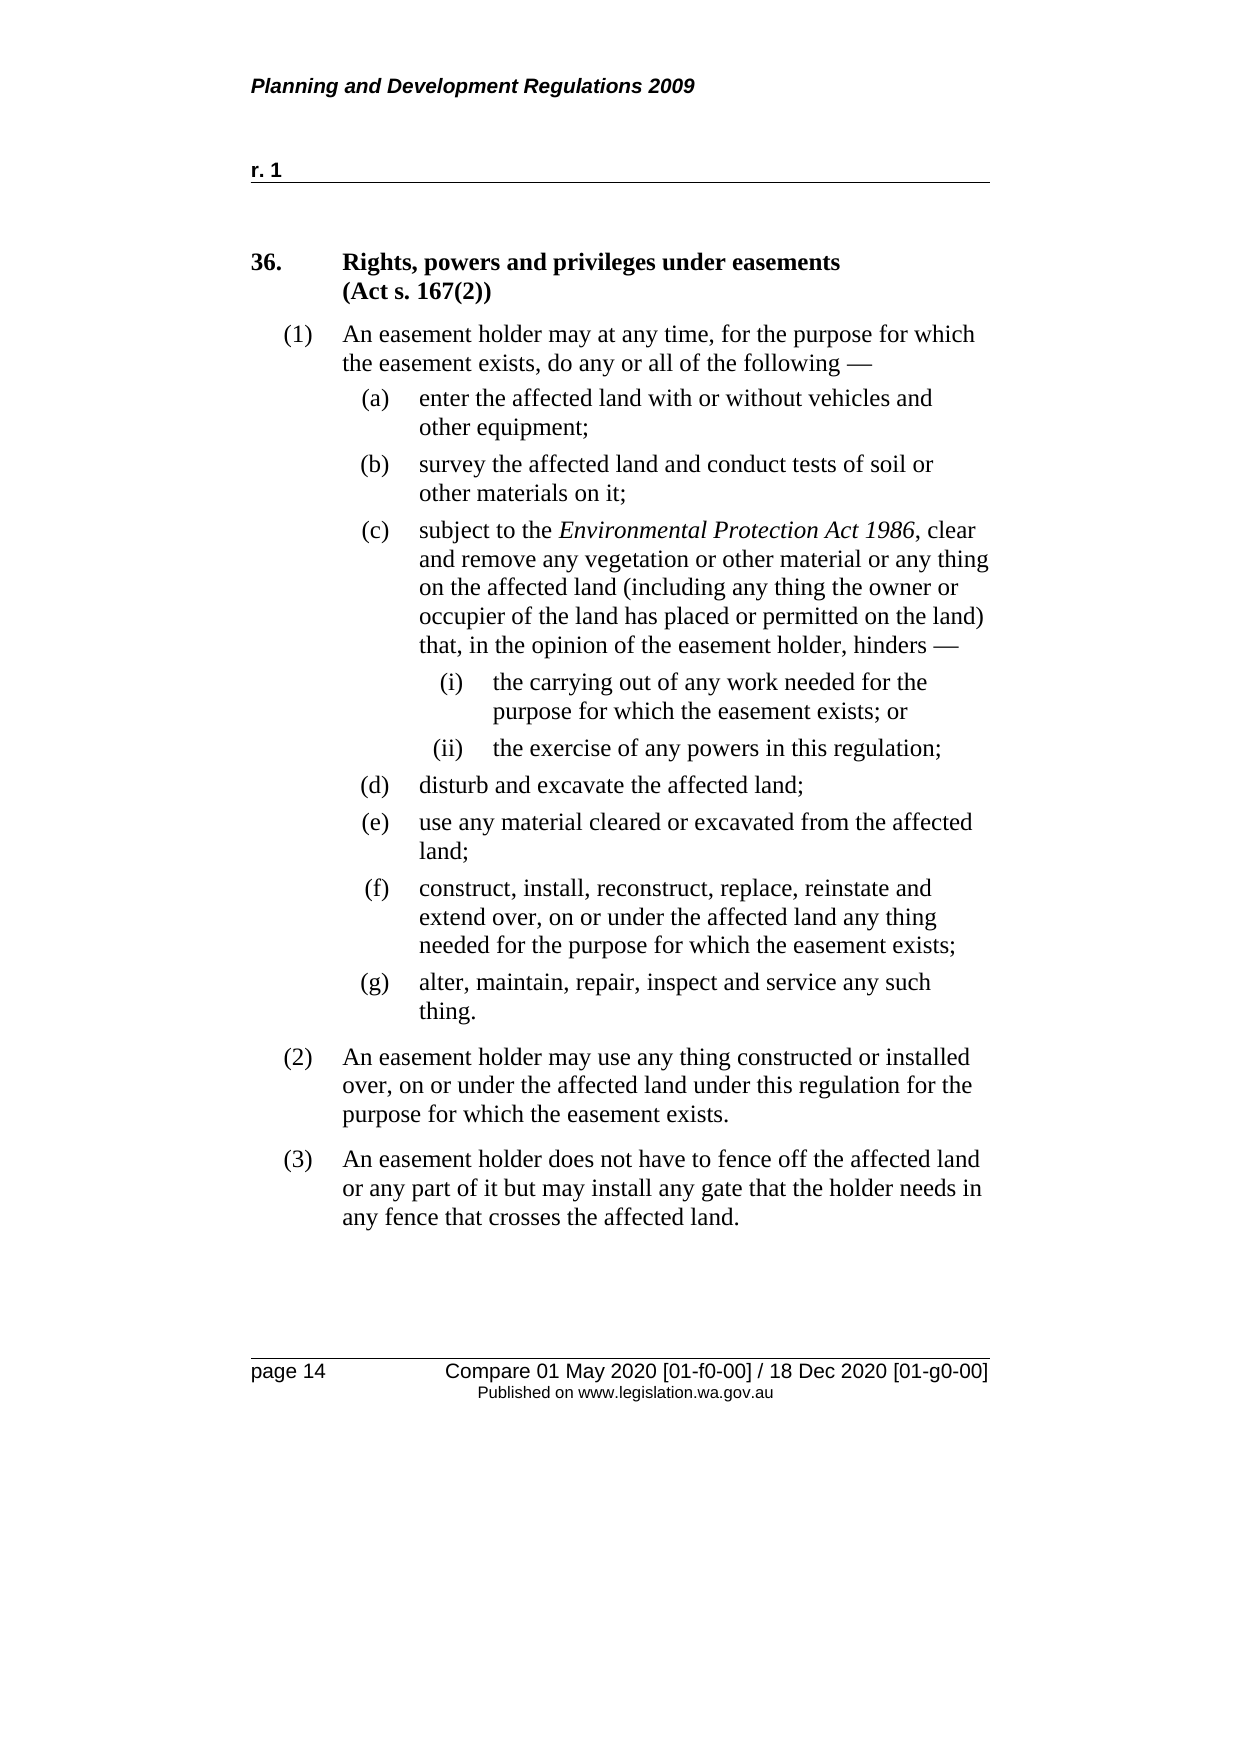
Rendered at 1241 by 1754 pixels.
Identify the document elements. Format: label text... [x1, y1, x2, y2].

text (g) alter, maintain, repair, inspect and service any such thing. [251, 967, 990, 1025]
text (2) An easement holder may use any thing constructed or installed over, on or under the affected land under this regulation for the purpose for which the easement exists. [251, 1042, 990, 1128]
text (ii) the exercise of any powers in this regulation; [251, 733, 990, 762]
text (c) subject to the Environmental Protection Act 1986, clear and remove any vegetation or other material or any thing on the affected land (including any thing the owner or occupier of the land has placed or permitted on the land) that, in the opinion of the easement holder, hinders — [251, 515, 990, 659]
text (e) use any material cleared or excavated from the affected land; [251, 807, 990, 864]
text (1) An easement holder may at any time, for the purpose for which the easement exists, do any or all of the following — [251, 319, 990, 377]
text (d) disturb and excavate the affected land; [251, 770, 990, 799]
text (b) survey the affected land and conduct tests of soil or other materials on it; [251, 449, 990, 507]
text (a) enter the affected land with or without vehicles and other equipment; [251, 383, 990, 441]
text (3) An easement holder does not have to fence off the affected land or any part of it but may install any gate that the holder needs in any fence that crosses the affected land. [251, 1144, 990, 1231]
text (f) construct, install, reconstruct, replace, reinstate and extend over, on or under the affected land any thing needed for the purpose for which the easement exists; [251, 873, 990, 959]
subtitle 36. Rights, powers and privileges under easements (Act s. 167(2)) [251, 247, 990, 305]
text (i) the carrying out of any work needed for the purpose for which the easement exists; or [251, 667, 990, 724]
